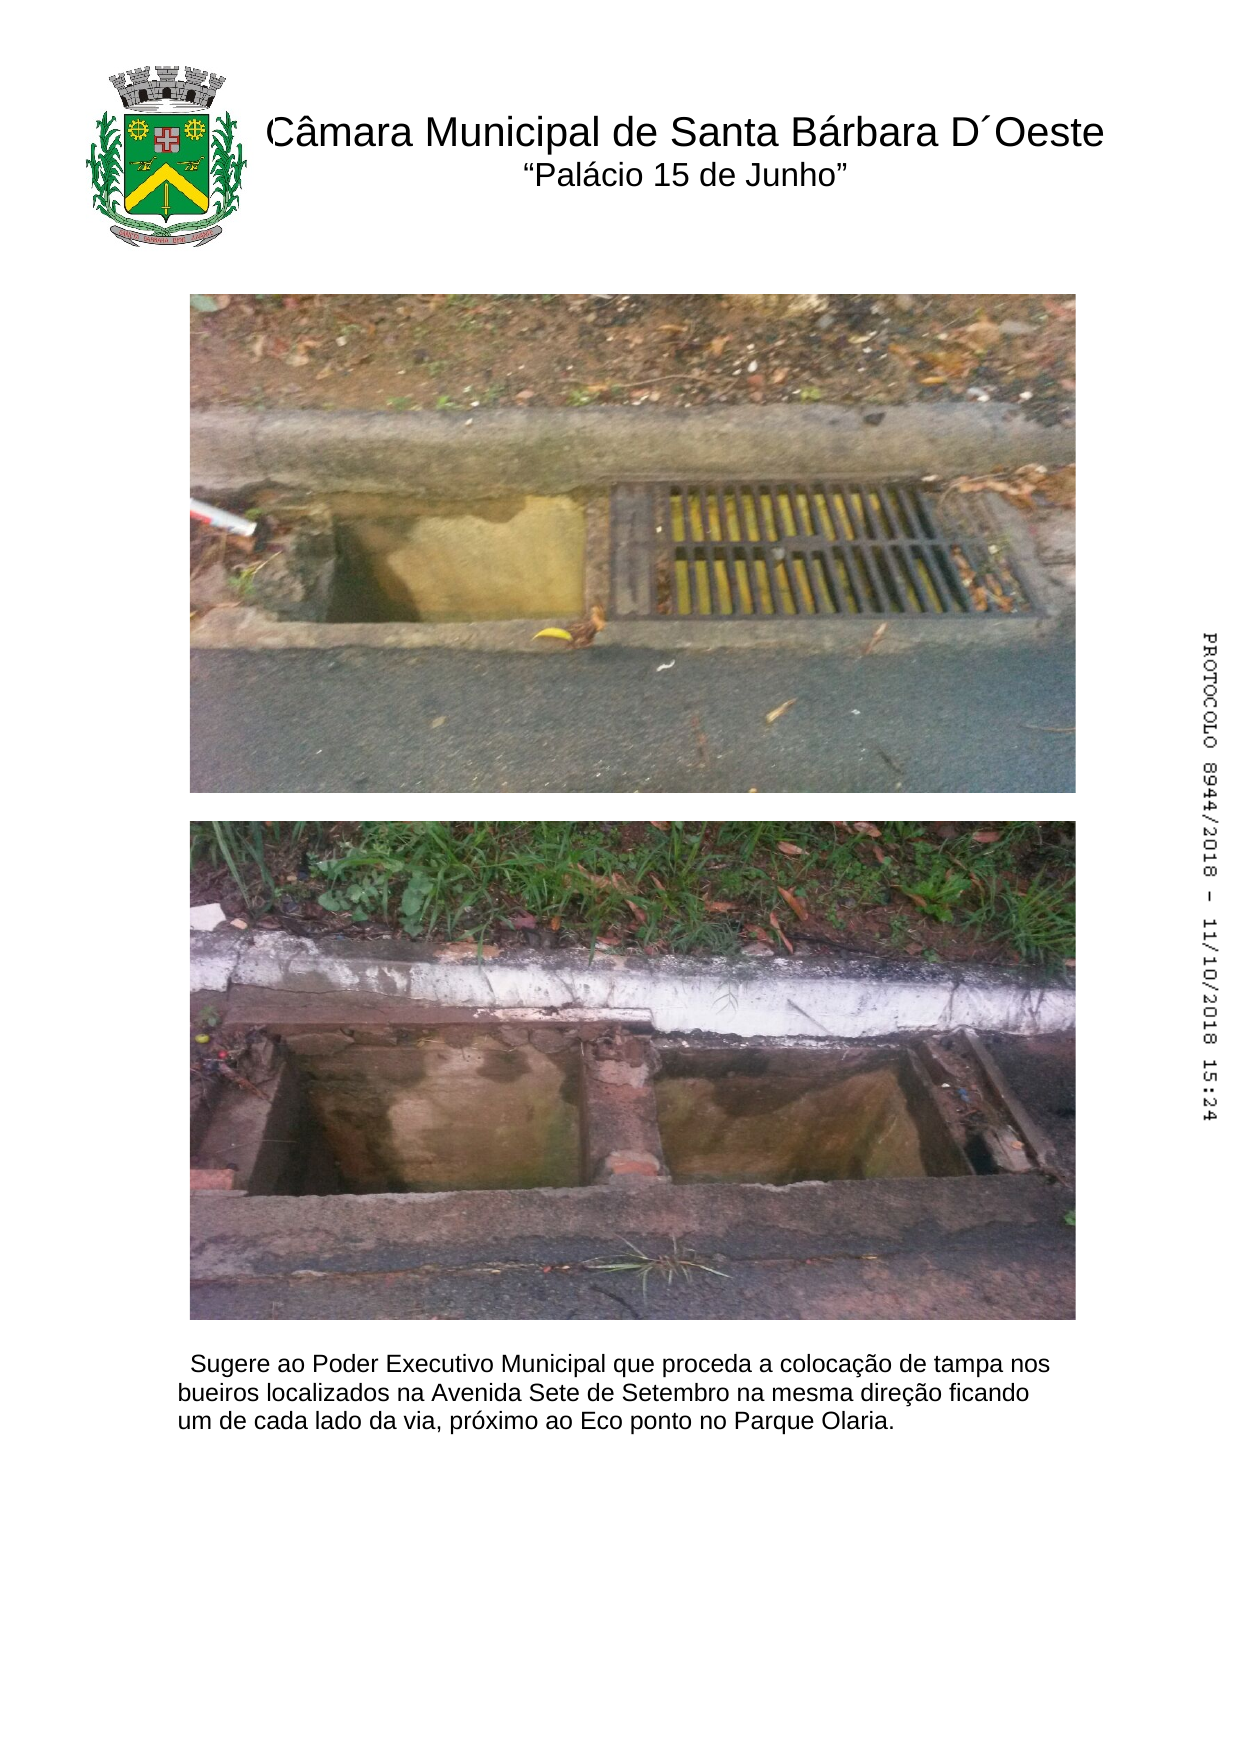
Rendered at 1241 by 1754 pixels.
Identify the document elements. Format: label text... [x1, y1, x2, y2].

picture [189, 821, 1076, 1320]
picture [1177, 629, 1241, 1125]
text Sugere ao Poder Executivo Municipal que proceda a colocação de tampa nos bueiros localizados na Avenida Sete de Setembro na mesma direção ficando um de cada lado da via, próximo ao Eco ponto no Parque Olaria. [177, 1349, 1063, 1435]
picture [189, 294, 1076, 793]
picture [85, 66, 254, 254]
